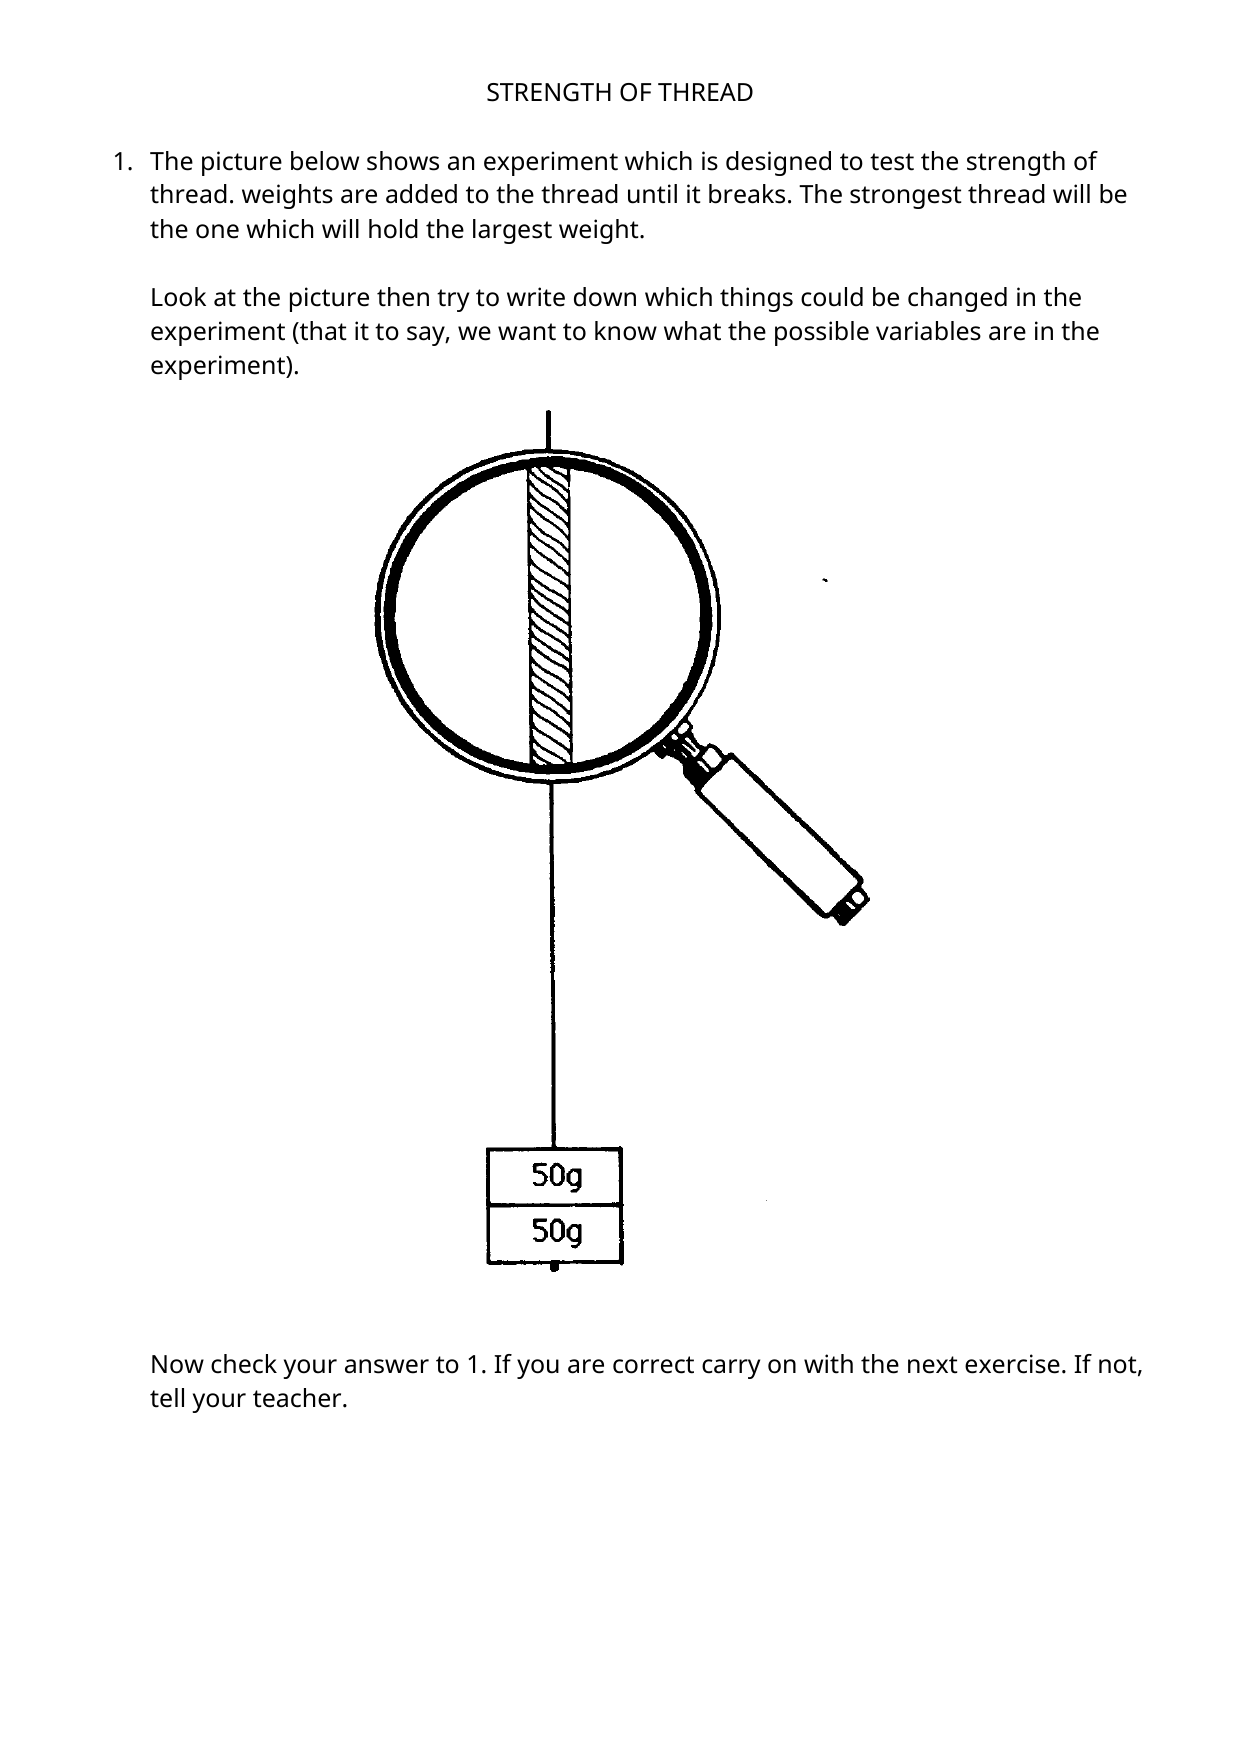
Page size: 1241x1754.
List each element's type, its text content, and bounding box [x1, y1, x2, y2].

text Look at the picture then try to write down which things could be changed in the experiment (that it to say, we want to know what the possible variables are in the experiment). [150, 279, 1165, 382]
text Now check your answer to 1. If you are correct carry on with the next exercise. If not, tell your teacher. [150, 1347, 1165, 1415]
list The picture below shows an experiment which is designed to test the strength of thread. weights are added to the thread until it breaks. The strongest thread will be the one which will hold the largest weight. [112, 143, 1165, 245]
picture [311, 406, 896, 1313]
text STRENGTH OF THREAD [75, 75, 1165, 109]
